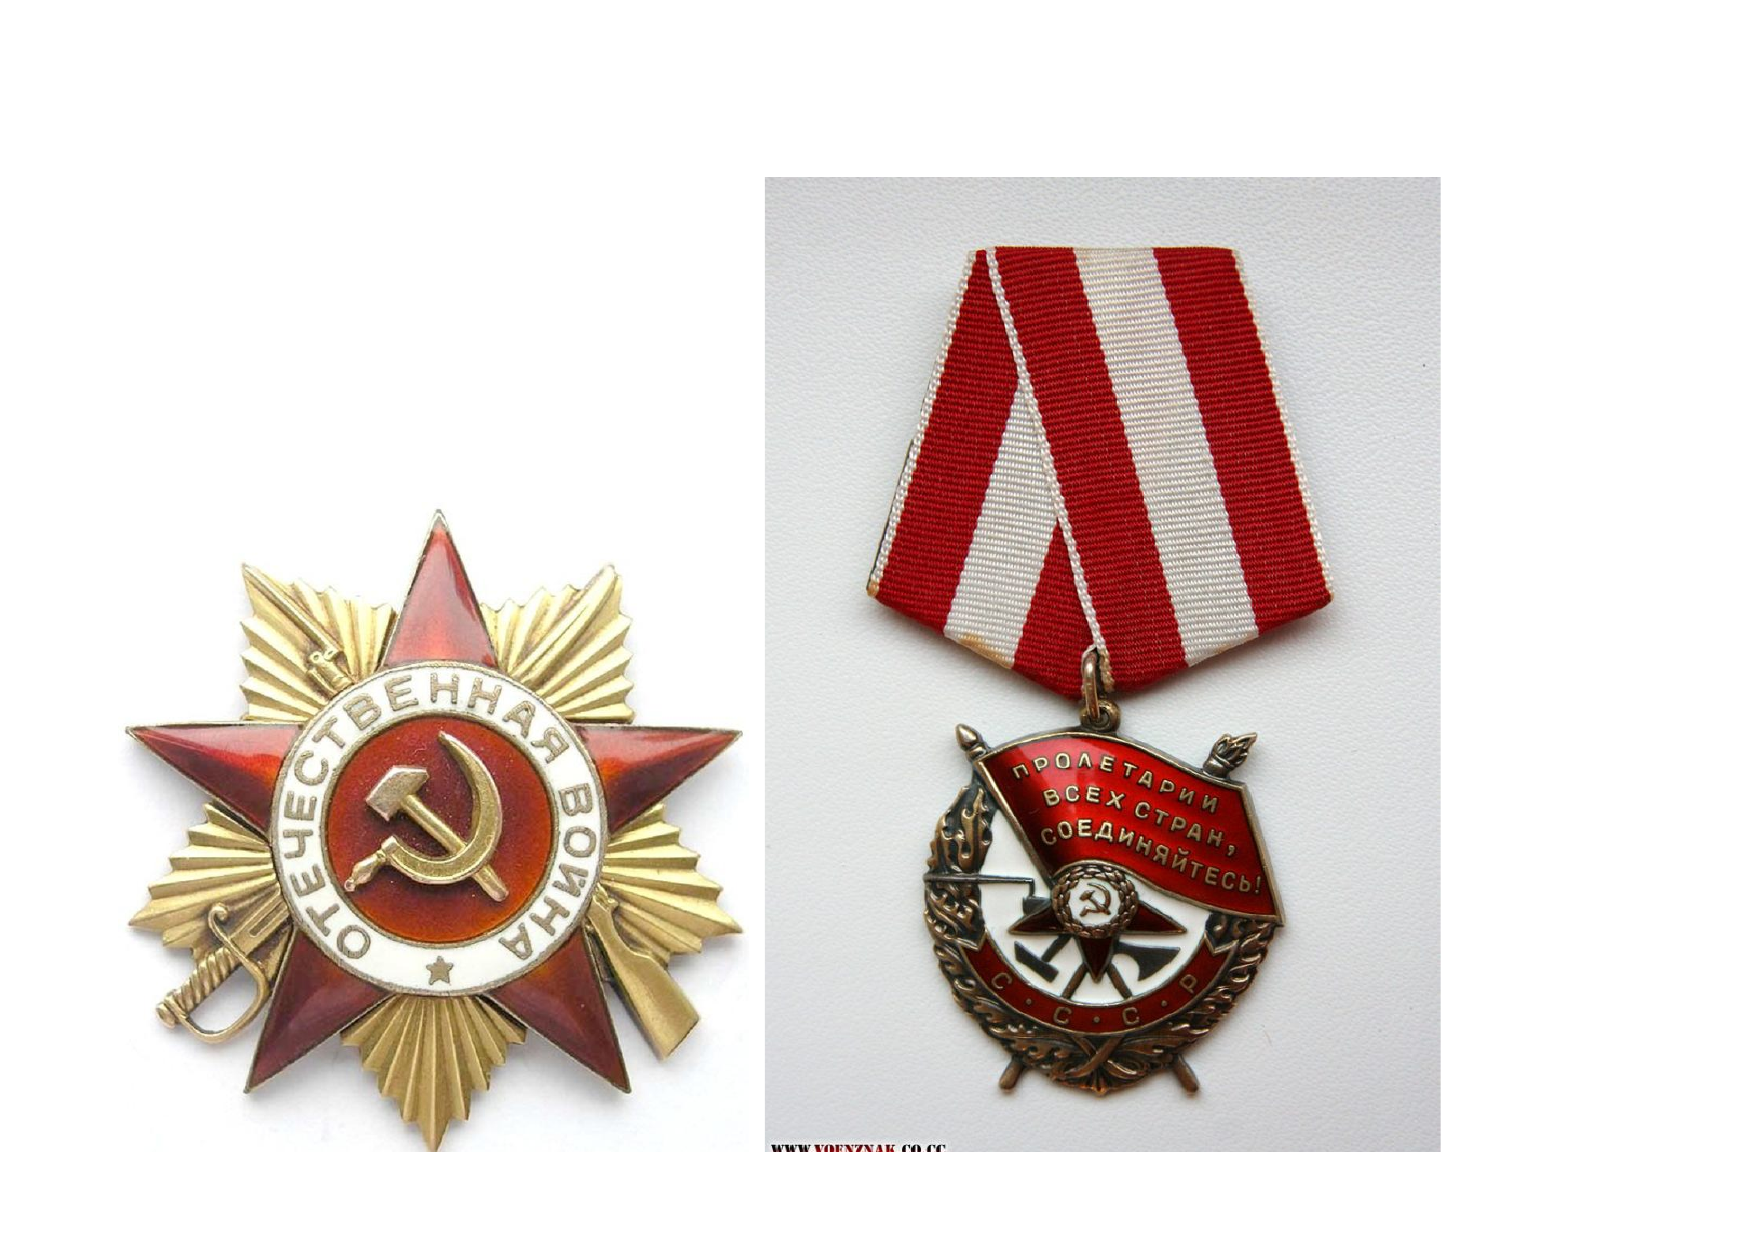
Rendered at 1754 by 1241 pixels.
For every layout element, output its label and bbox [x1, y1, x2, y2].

picture [764, 177, 1441, 1152]
picture [118, 502, 750, 1152]
